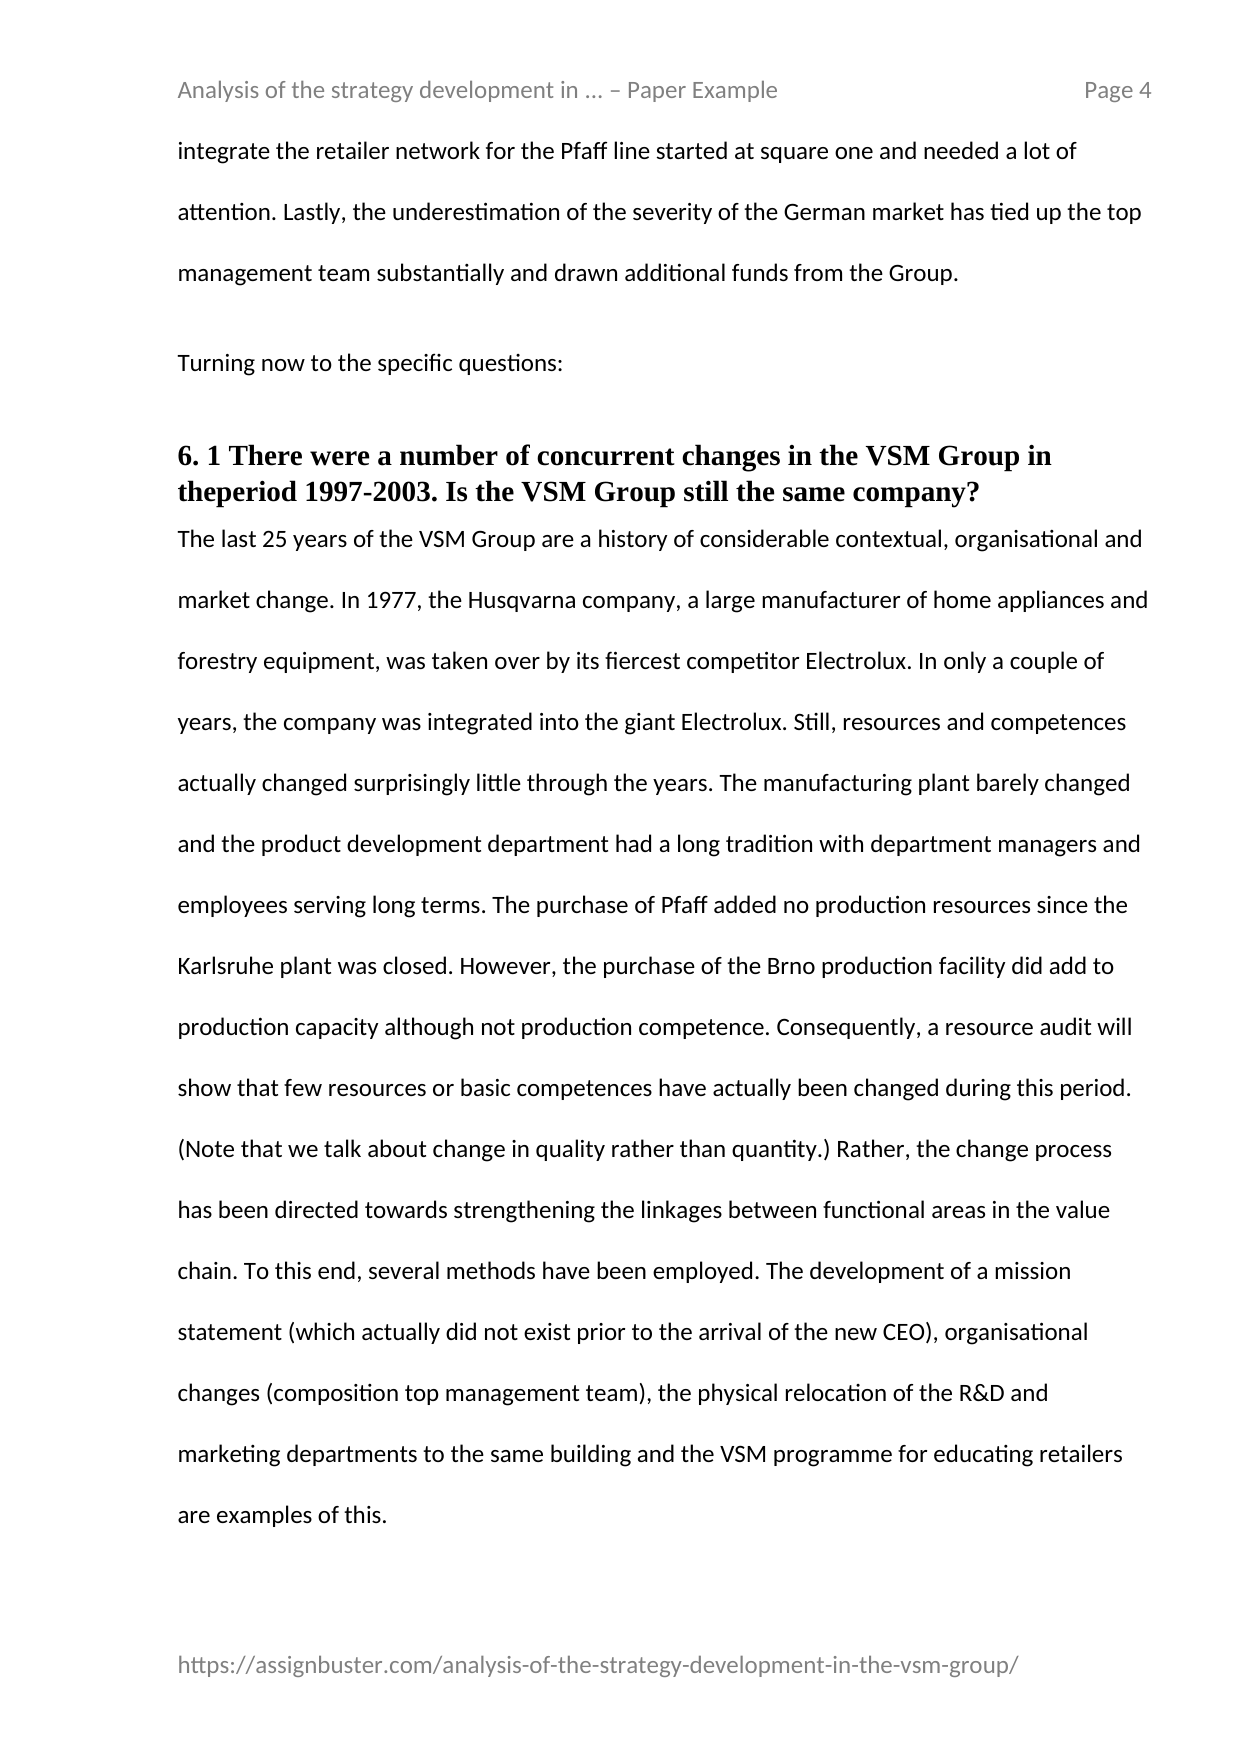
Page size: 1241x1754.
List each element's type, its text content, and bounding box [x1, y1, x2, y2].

text Turning now to the specific questions: [177, 347, 1152, 378]
subtitle 6. 1 There were a number of concurrent changes in the VSM Group in theperiod 1997-2003. Is the VSM Group still the same company? [177, 438, 1152, 508]
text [177, 135, 1152, 287]
text The last 25 years of the VSM Group are a history of considerable contextual, organisational and market change. In 1977, the Husqvarna company, a large manufacturer of home appliances and forestry equipment, was taken over by its fiercest competitor Electrolux. In only a couple of years, the company was integrated into the giant Electrolux. Still, resources and competences actually changed surprisingly little through the years. The manufacturing plant barely changed and the product development department had a long tradition with department managers and employees serving long terms. The purchase of Pfaff added no production resources since the Karlsruhe plant was closed. However, the purchase of the Brno production facility did add to production capacity although not production competence. Consequently, a resource audit will show that few resources or basic competences have actually been changed during this period. (Note that we talk about change in quality rather than quantity.) Rather, the change process has been directed towards strengthening the linkages between functional areas in the value chain. To this end, several methods have been employed. The development of a mission statement (which actually did not exist prior to the arrival of the new CEO), organisational changes (composition top management team), the physical relocation of the R&D and marketing departments to the same building and the VSM programme for educating retailers are examples of this. [177, 523, 1152, 1530]
